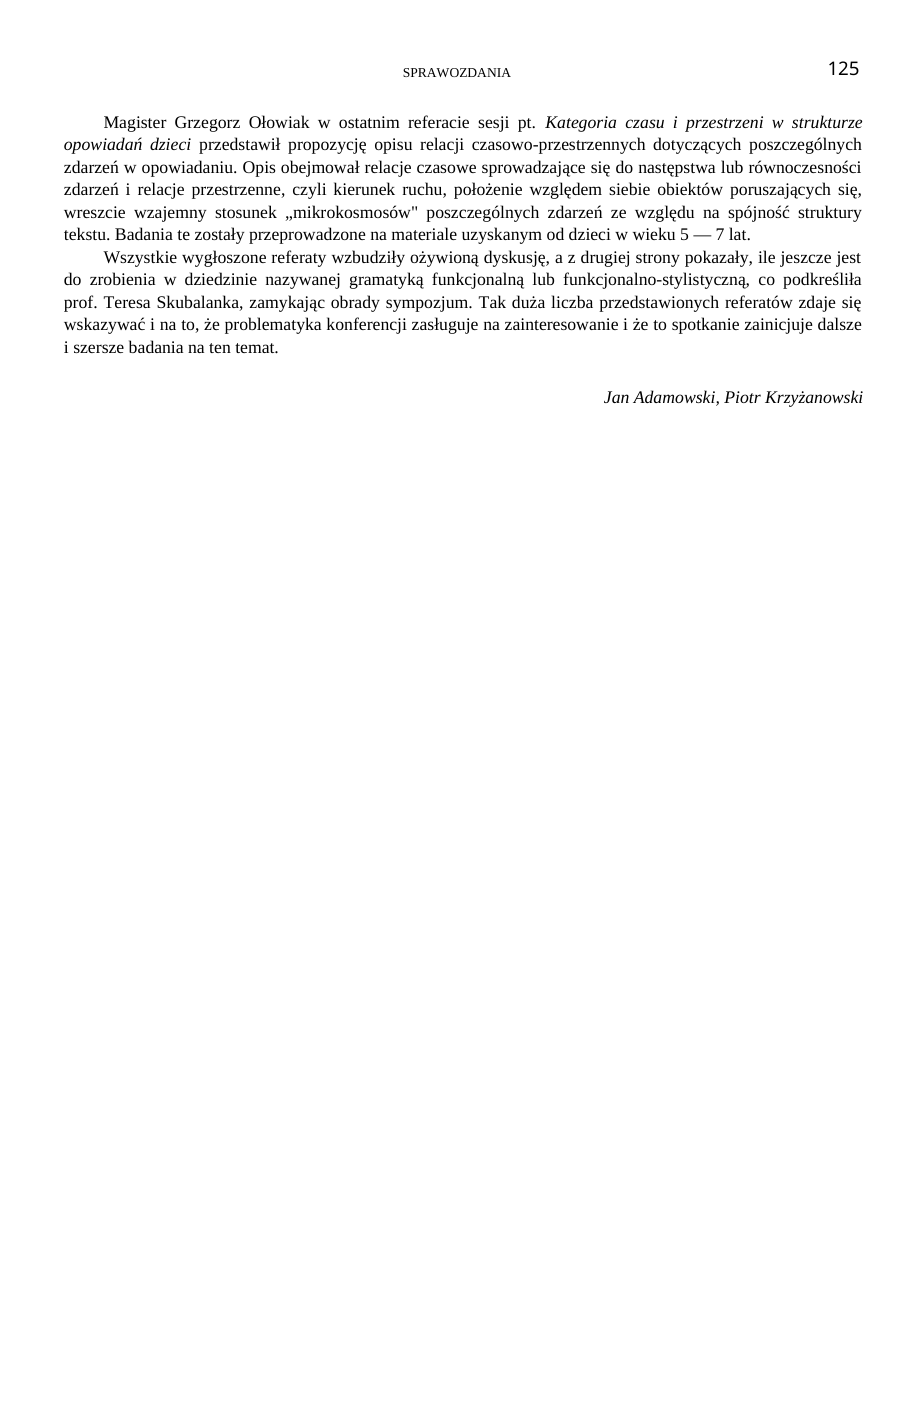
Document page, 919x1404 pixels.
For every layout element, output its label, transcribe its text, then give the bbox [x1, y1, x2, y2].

text SPRAWOZDANIA [403, 66, 511, 80]
text Magister Grzegorz Ołowiak w ostatnim referacie sesji pt. Kategoria czasu i przestrzeni w strukturze opowiadań dzieci przedstawił propozycję opisu relacji czasowo-przestrzennych dotyczących poszczególnych zdarzeń w opowiadaniu. Opis obejmował relacje czasowe sprowadzające się do następstwa lub równoczesności zdarzeń i relacje przestrzenne, czyli kierunek ruchu, położenie względem siebie obiektów poruszających się, wreszcie wzajemny stosunek „mikrokosmosów" poszczególnych zdarzeń ze względu na spójność struktury tekstu. Badania te zostały przeprowadzone na materiale uzyskanym od dzieci w wieku 5 — 7 lat. [64, 110, 863, 245]
text Wszystkie wygłoszone referaty wzbudziły ożywioną dyskusję, a z drugiej strony pokazały, ile jeszcze jest do zrobienia w dziedzinie nazywanej gramatyką funkcjonalną lub funkcjonalno-stylistyczną, co podkreśliła prof. Teresa Skubalanka, zamykając obrady sympozjum. Tak duża liczba przedstawionych referatów zdaje się wskazywać i na to, że problematyka konferencji zasługuje na zainteresowanie i że to spotkanie zainicjuje dalsze i szersze badania na ten temat. [64, 245, 863, 358]
text 125 [827, 61, 859, 79]
text Jan Adamowski, Piotr Krzyżanowski [64, 389, 863, 407]
